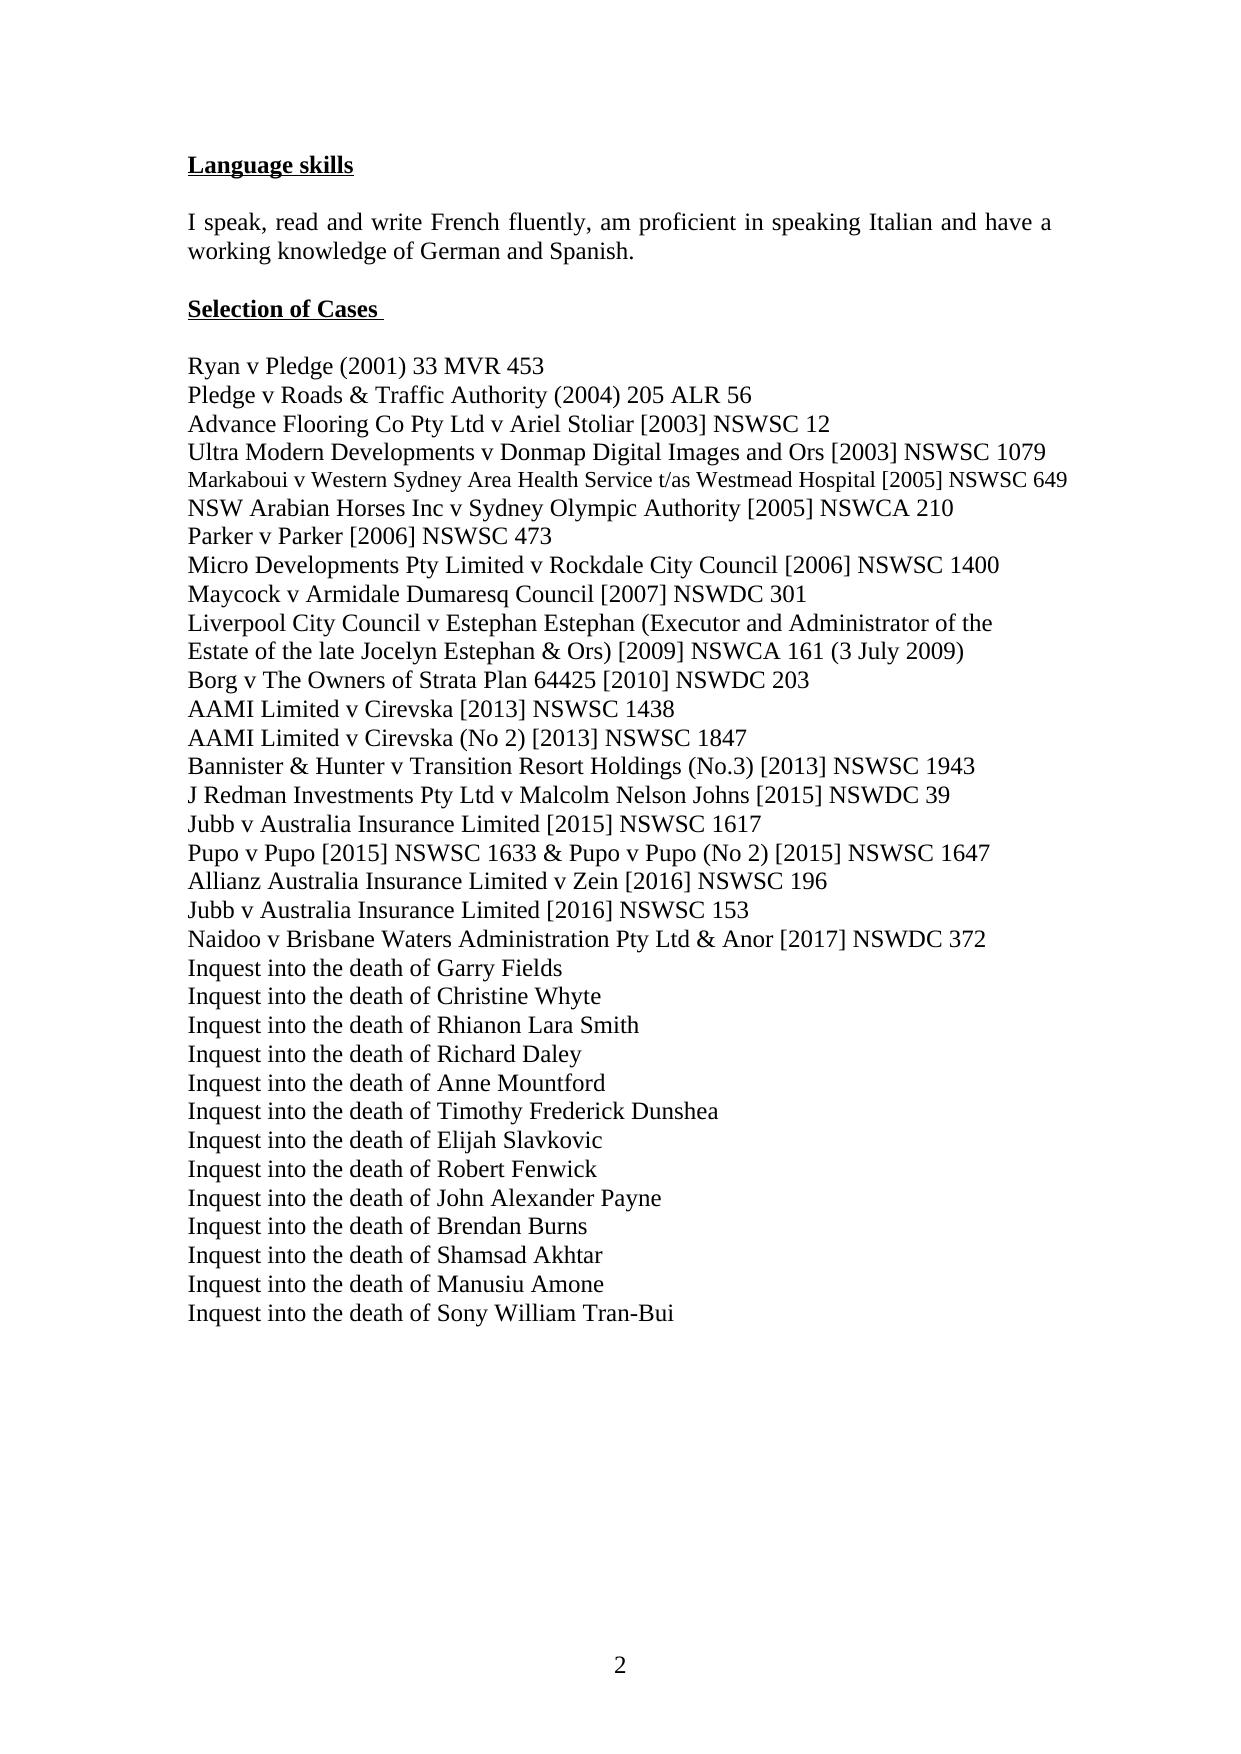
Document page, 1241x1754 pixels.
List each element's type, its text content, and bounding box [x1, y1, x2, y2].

text Parker v Parker [2006] NSWSC 473 [187, 521, 1053, 550]
text AAMI Limited v Cirevska (No 2) [2013] NSWSC 1847 [187, 723, 1053, 751]
text Pupo v Pupo [2015] NSWSC 1633 & Pupo v Pupo (No 2) [2015] NSWSC 1647 [187, 838, 1053, 866]
text Pledge v Roads & Traffic Authority (2004) 205 ALR 56 [187, 380, 1053, 409]
text Maycock v Armidale Dumaresq Council [2007] NSWDC 301 [187, 579, 1053, 608]
text Borg v The Owners of Strata Plan 64425 [2010] NSWDC 203 [187, 665, 1053, 694]
text Advance Flooring Co Pty Ltd v Ariel Stoliar [2003] NSWSC 12 [187, 409, 1053, 437]
text Selection of Cases [187, 294, 1053, 322]
text Inquest into the death of Richard Daley [187, 1039, 1053, 1068]
text Inquest into the death of Manusiu Amone [187, 1269, 1053, 1298]
text I speak, read and write French fluently, am proficient in speaking Italian and have a working knowledge of German and Spanish. [187, 207, 1053, 265]
text Inquest into the death of Elijah Slavkovic [187, 1125, 1053, 1154]
text Ultra Modern Developments v Donmap Digital Images and Ors [2003] NSWSC 1079 [187, 437, 1053, 466]
text Ryan v Pledge (2001) 33 MVR 453 [187, 351, 1053, 380]
text Bannister & Hunter v Transition Resort Holdings (No.3) [2013] NSWSC 1943 [187, 751, 1053, 780]
text Liverpool City Council v Estephan Estephan (Executor and Administrator of the Estate of the late Jocelyn Estephan & Ors) [2009] NSWCA 161 (3 July 2009) [187, 608, 1053, 665]
text Inquest into the death of Timothy Frederick Dunshea [187, 1096, 1053, 1125]
text Inquest into the death of Rhianon Lara Smith [187, 1010, 1053, 1039]
text Language skills [187, 150, 1053, 179]
text J Redman Investments Pty Ltd v Malcolm Nelson Johns [2015] NSWDC 39 [187, 780, 1053, 809]
text Allianz Australia Insurance Limited v Zein [2016] NSWSC 196 [187, 866, 1053, 895]
text Inquest into the death of Shamsad Akhtar [187, 1240, 1053, 1269]
text Inquest into the death of Robert Fenwick [187, 1154, 1053, 1183]
text Inquest into the death of John Alexander Payne [187, 1183, 1053, 1211]
text Jubb v Australia Insurance Limited [2016] NSWSC 153 [187, 895, 1053, 924]
text Inquest into the death of Brendan Burns [187, 1211, 1053, 1240]
text Inquest into the death of Christine Whyte [187, 981, 1053, 1010]
text Inquest into the death of Sony William Tran-Bui [187, 1298, 1053, 1326]
text Jubb v Australia Insurance Limited [2015] NSWSC 1617 [187, 809, 1053, 838]
text Markaboui v Western Sydney Area Health Service t/as Westmead Hospital [2005] NSWSC 649 [187, 466, 1088, 493]
text Inquest into the death of Anne Mountford [187, 1068, 1053, 1096]
text NSW Arabian Horses Inc v Sydney Olympic Authority [2005] NSWCA 210 [187, 493, 1053, 521]
text Inquest into the death of Garry Fields [187, 953, 1053, 981]
text Naidoo v Brisbane Waters Administration Pty Ltd & Anor [2017] NSWDC 372 [187, 924, 1053, 953]
text AAMI Limited v Cirevska [2013] NSWSC 1438 [187, 694, 1053, 723]
text Micro Developments Pty Limited v Rockdale City Council [2006] NSWSC 1400 [187, 550, 1053, 579]
